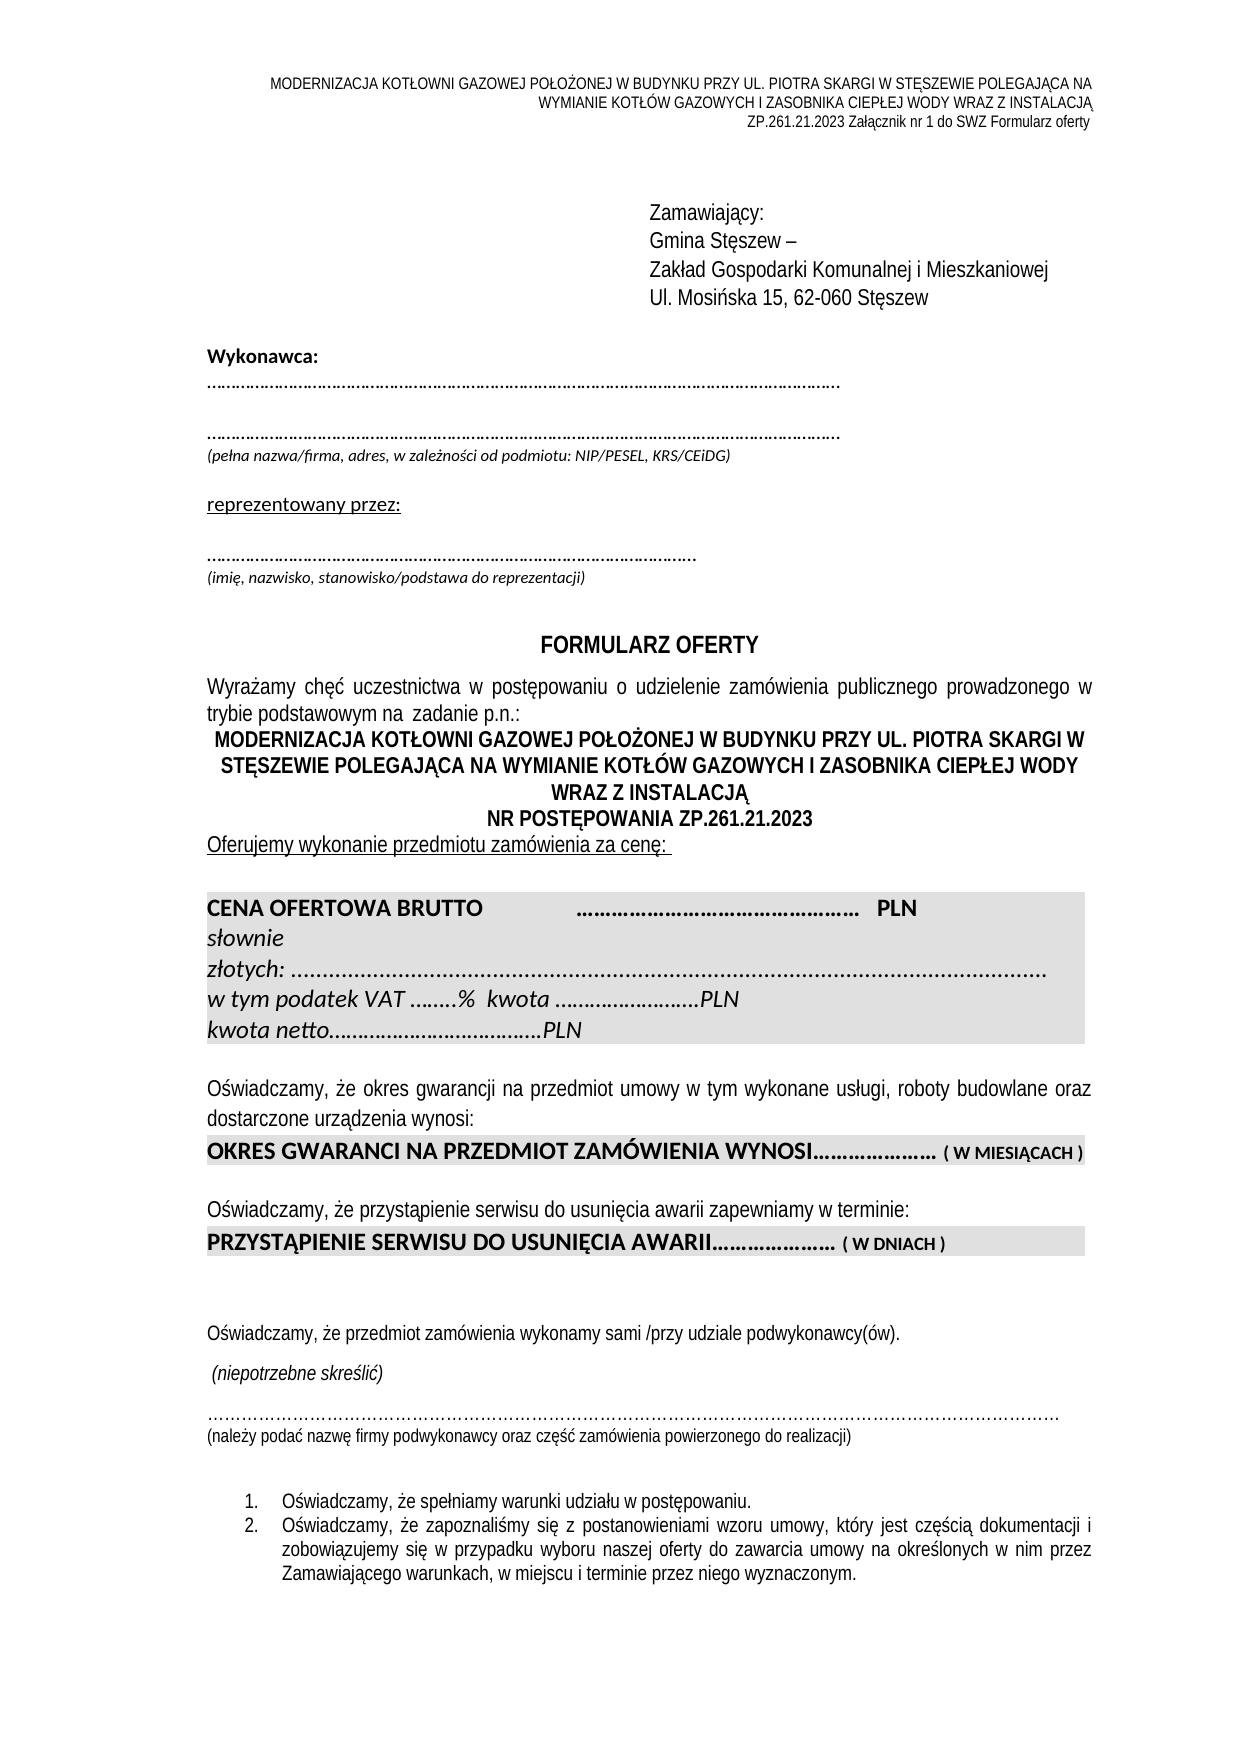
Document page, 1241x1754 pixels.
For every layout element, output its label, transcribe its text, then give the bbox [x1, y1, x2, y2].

text OKRES GWARANCI NA PRZEDMIOT ZAMÓWIENIA WYNOSI………………… ( W MIESIĄCACH ) [207, 1135, 1085, 1165]
text Gmina Stęszew – [649, 227, 1092, 254]
text (należy podać nazwę firmy podwykonawcy oraz część zamówienia powierzonego do realizacji) [207, 1424, 1092, 1446]
text Oświadczamy, że przedmiot zamówienia wykonamy sami /przy udziale podwykonawcy(ów). [207, 1321, 1092, 1344]
text w tym podatek VAT ……..% kwota …………………….PLN [207, 983, 1085, 1014]
text Oferujemy wykonanie przedmiotu zamówienia za cenę: [207, 831, 1092, 858]
text Wyrażamy chęć uczestnictwa w postępowaniu o udzielenie zamówienia publicznego prowadzonego w trybie podstawowym na zadanie p.n.: [207, 673, 1092, 726]
list Oświadczamy, że zapoznaliśmy się z postanowieniami wzoru umowy, który jest częścią dokumentacji i zobowiązujemy się w przypadku wyboru naszej oferty do zawarcia umowy na określonych w nim przez Zamawiającego warunkach, w miejscu i terminie przez niego wyznaczonym. [244, 1513, 1092, 1585]
text …………………………………………………………………………………………………………………………………… [207, 1401, 1092, 1424]
text Zakład Gospodarki Komunalnej i Mieszkaniowej [649, 256, 1092, 282]
text …………………………………………………………………………………………………………………… [207, 419, 1081, 445]
text PRZYSTĄPIENIE SERWISU DO USUNIĘCIA AWARII………………… ( W DNIACH ) [207, 1226, 1085, 1256]
text (imię, nazwisko, stanowisko/podstawa do reprezentacji) [207, 567, 667, 587]
text …………………………………………………………………………………………………………………… [207, 369, 1081, 394]
text reprezentowany przez: [207, 491, 1092, 516]
text MODERNIZACJA KOTŁOWNI GAZOWEJ POŁOŻONEJ W BUDYNKU PRZY UL. PIOTRA SKARGI W STĘSZEWIE POLEGAJĄCA NA WYMIANIE KOTŁÓW GAZOWYCH I ZASOBNIKA CIEPŁEJ WODY WRAZ Z INSTALACJĄ [207, 726, 1092, 805]
text Oświadczamy, że okres gwarancji na przedmiot umowy w tym wykonane usługi, roboty budowlane oraz dostarczone urządzenia wynosi: [207, 1074, 1092, 1131]
text ………………………………………………………………………………………… [207, 542, 874, 567]
text Ul. Mosińska 15, 62-060 Stęszew [649, 284, 1092, 311]
text FORMULARZ OFERTY [207, 630, 1092, 659]
text Wykonawca: [207, 343, 1092, 369]
text słownie złotych: ........................................................................................................................ [207, 922, 1085, 983]
text Zamawiający: [207, 199, 1092, 225]
text (niepotrzebne skreślić) [207, 1361, 1092, 1384]
text (pełna nazwa/firma, adres, w zależności od podmiotu: NIP/PESEL, KRS/CEiDG) [207, 445, 948, 465]
text NR POSTĘPOWANIA ZP.261.21.2023 [207, 805, 1092, 831]
list Oświadczamy, że spełniamy warunki udziału w postępowaniu. [244, 1489, 1092, 1513]
text kwota netto……………………………….PLN [207, 1014, 1085, 1044]
text CENA OFERTOWA BRUTTO ………………………………………… PLN [207, 892, 1085, 922]
text Oświadczamy, że przystąpienie serwisu do usunięcia awarii zapewniamy w terminie: [207, 1196, 1092, 1222]
